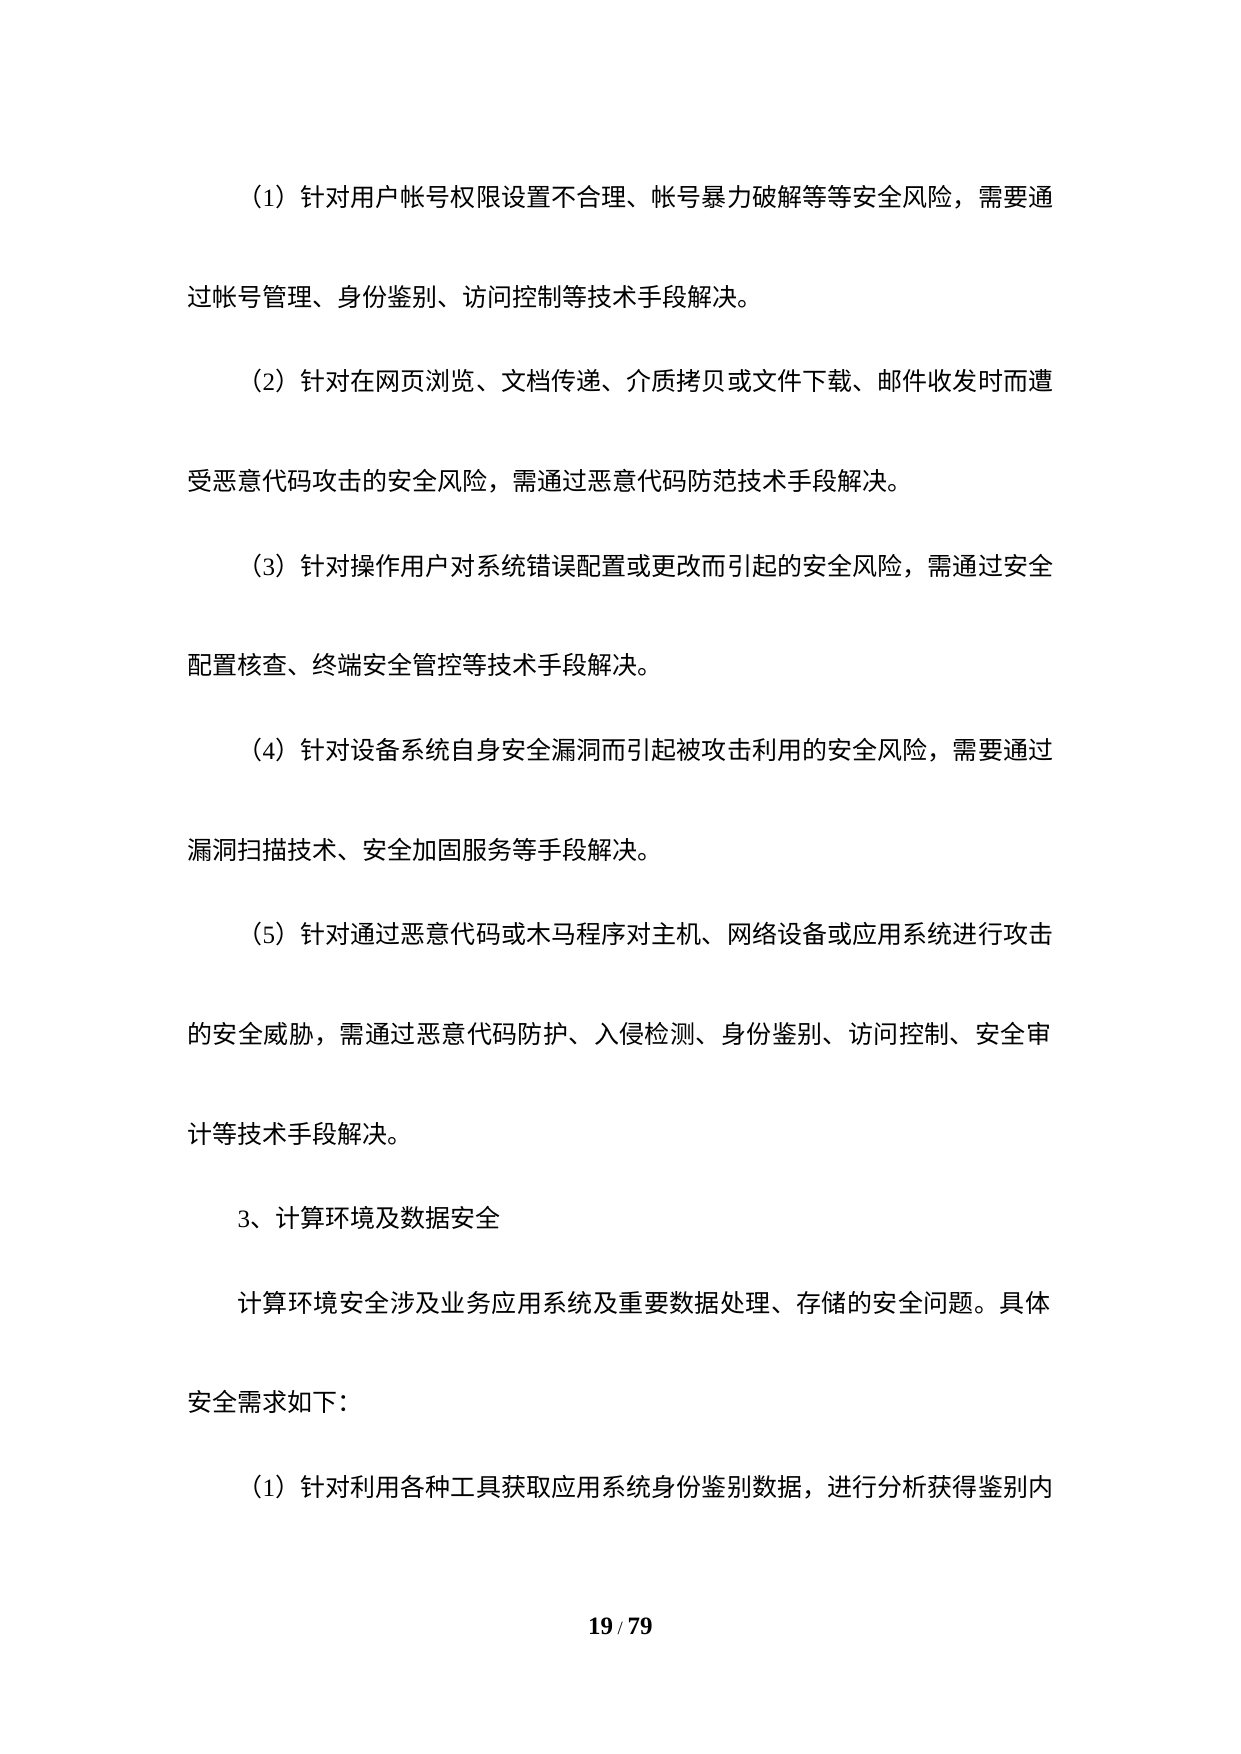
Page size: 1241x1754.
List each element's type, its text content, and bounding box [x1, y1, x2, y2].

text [187, 1452, 1053, 1519]
text （3）针对操作用户对系统错误配置或更改而引起的安全风险，需通过安全配置核查、终端安全管控等技术手段解决。 [187, 531, 1053, 697]
text （5）针对通过恶意代码或木马程序对主机、网络设备或应用系统进行攻击的安全威胁，需通过恶意代码防护、入侵检测、身份鉴别、访问控制、安全审计等技术手段解决。 [187, 899, 1053, 1165]
text （1）针对用户帐号权限设置不合理、帐号暴力破解等等安全风险，需要通过帐号管理、身份鉴别、访问控制等技术手段解决。 [187, 162, 1053, 329]
text （2）针对在网页浏览、文档传递、介质拷贝或文件下载、邮件收发时而遭受恶意代码攻击的安全风险，需通过恶意代码防范技术手段解决。 [187, 347, 1053, 513]
text （4）针对设备系统自身安全漏洞而引起被攻击利用的安全风险，需要通过漏洞扫描技术、安全加固服务等手段解决。 [187, 715, 1053, 881]
text 计算环境安全涉及业务应用系统及重要数据处理、存储的安全问题。具体安全需求如下： [187, 1268, 1053, 1434]
text 3、计算环境及数据安全 [187, 1183, 1053, 1250]
